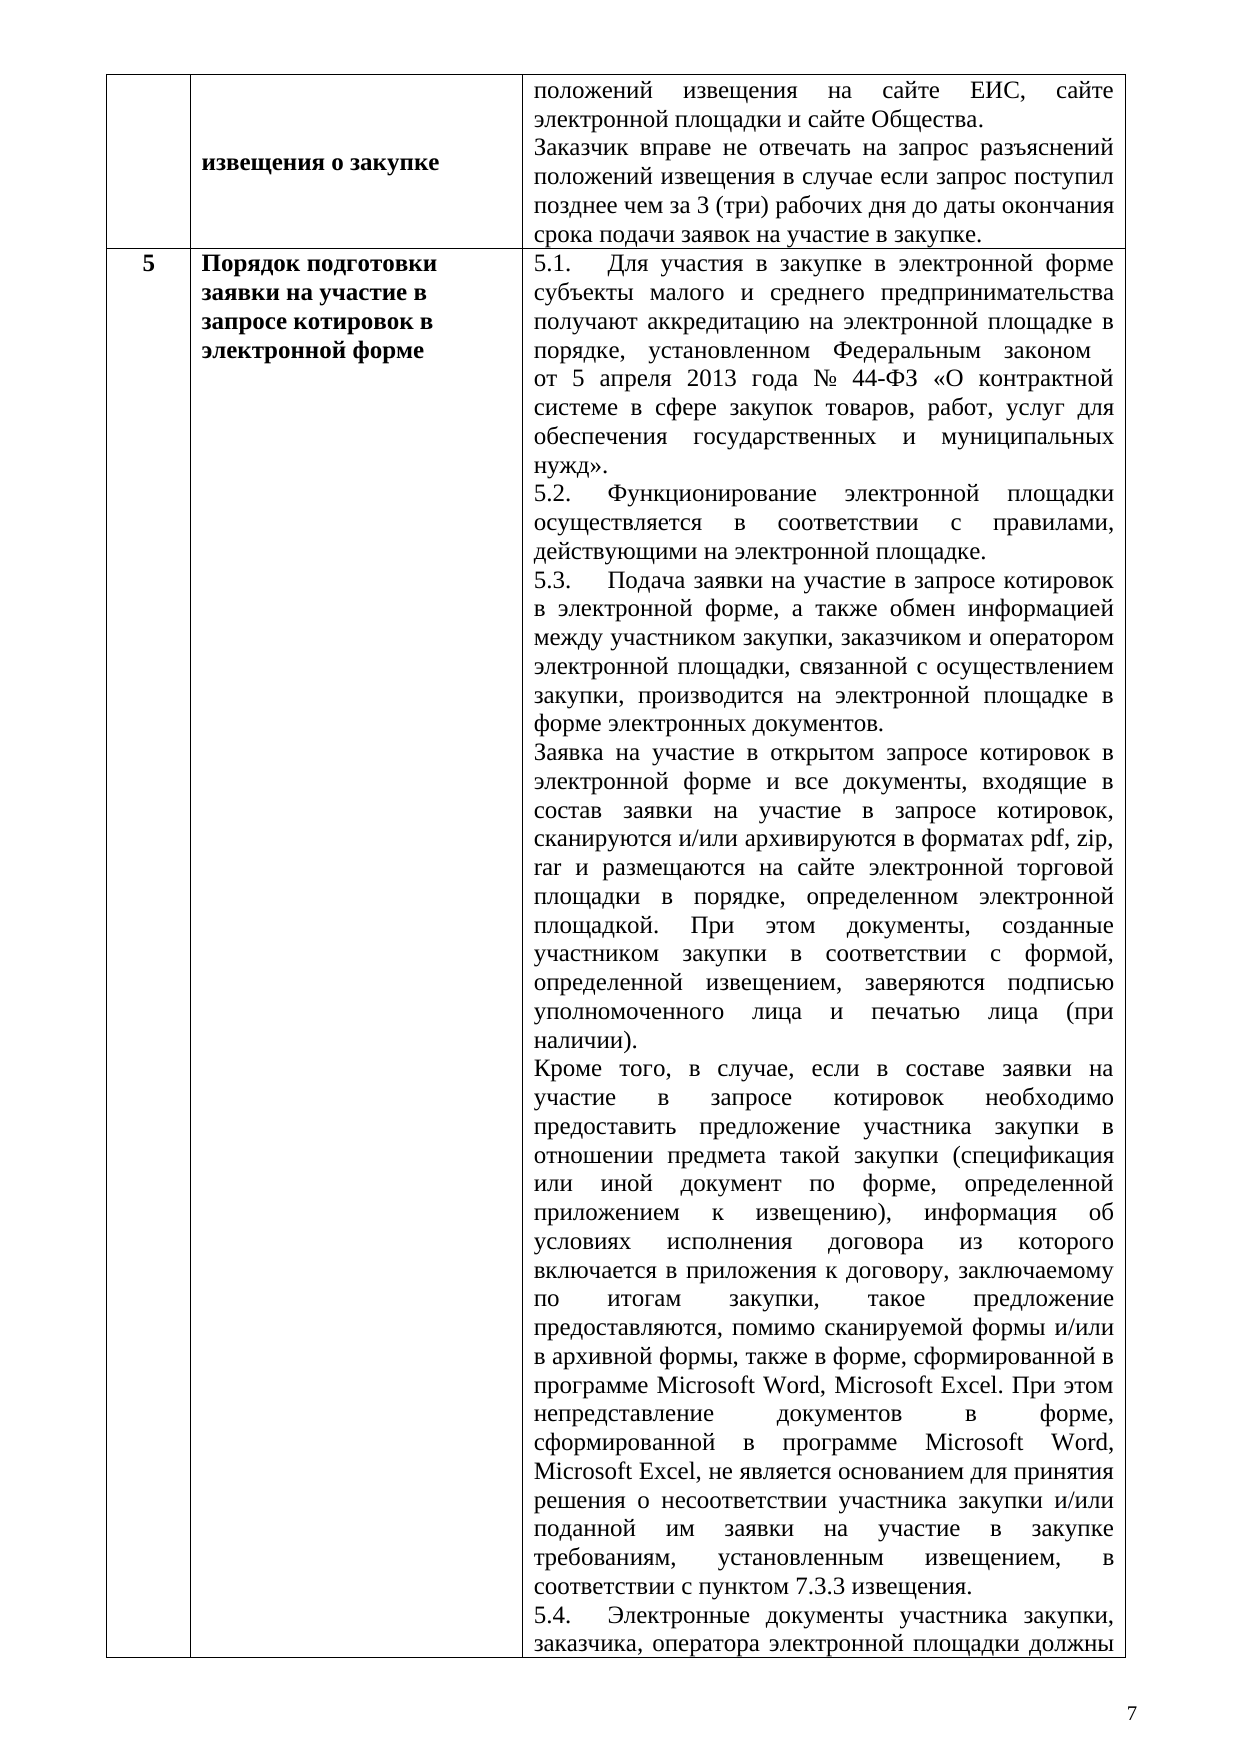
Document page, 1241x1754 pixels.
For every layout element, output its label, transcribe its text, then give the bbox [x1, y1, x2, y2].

table_cell 5 [107, 249, 190, 1657]
table_cell 4 [107, 75, 190, 247]
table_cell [523, 75, 1125, 247]
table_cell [191, 249, 522, 1657]
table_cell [523, 249, 1125, 1657]
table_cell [191, 75, 522, 247]
